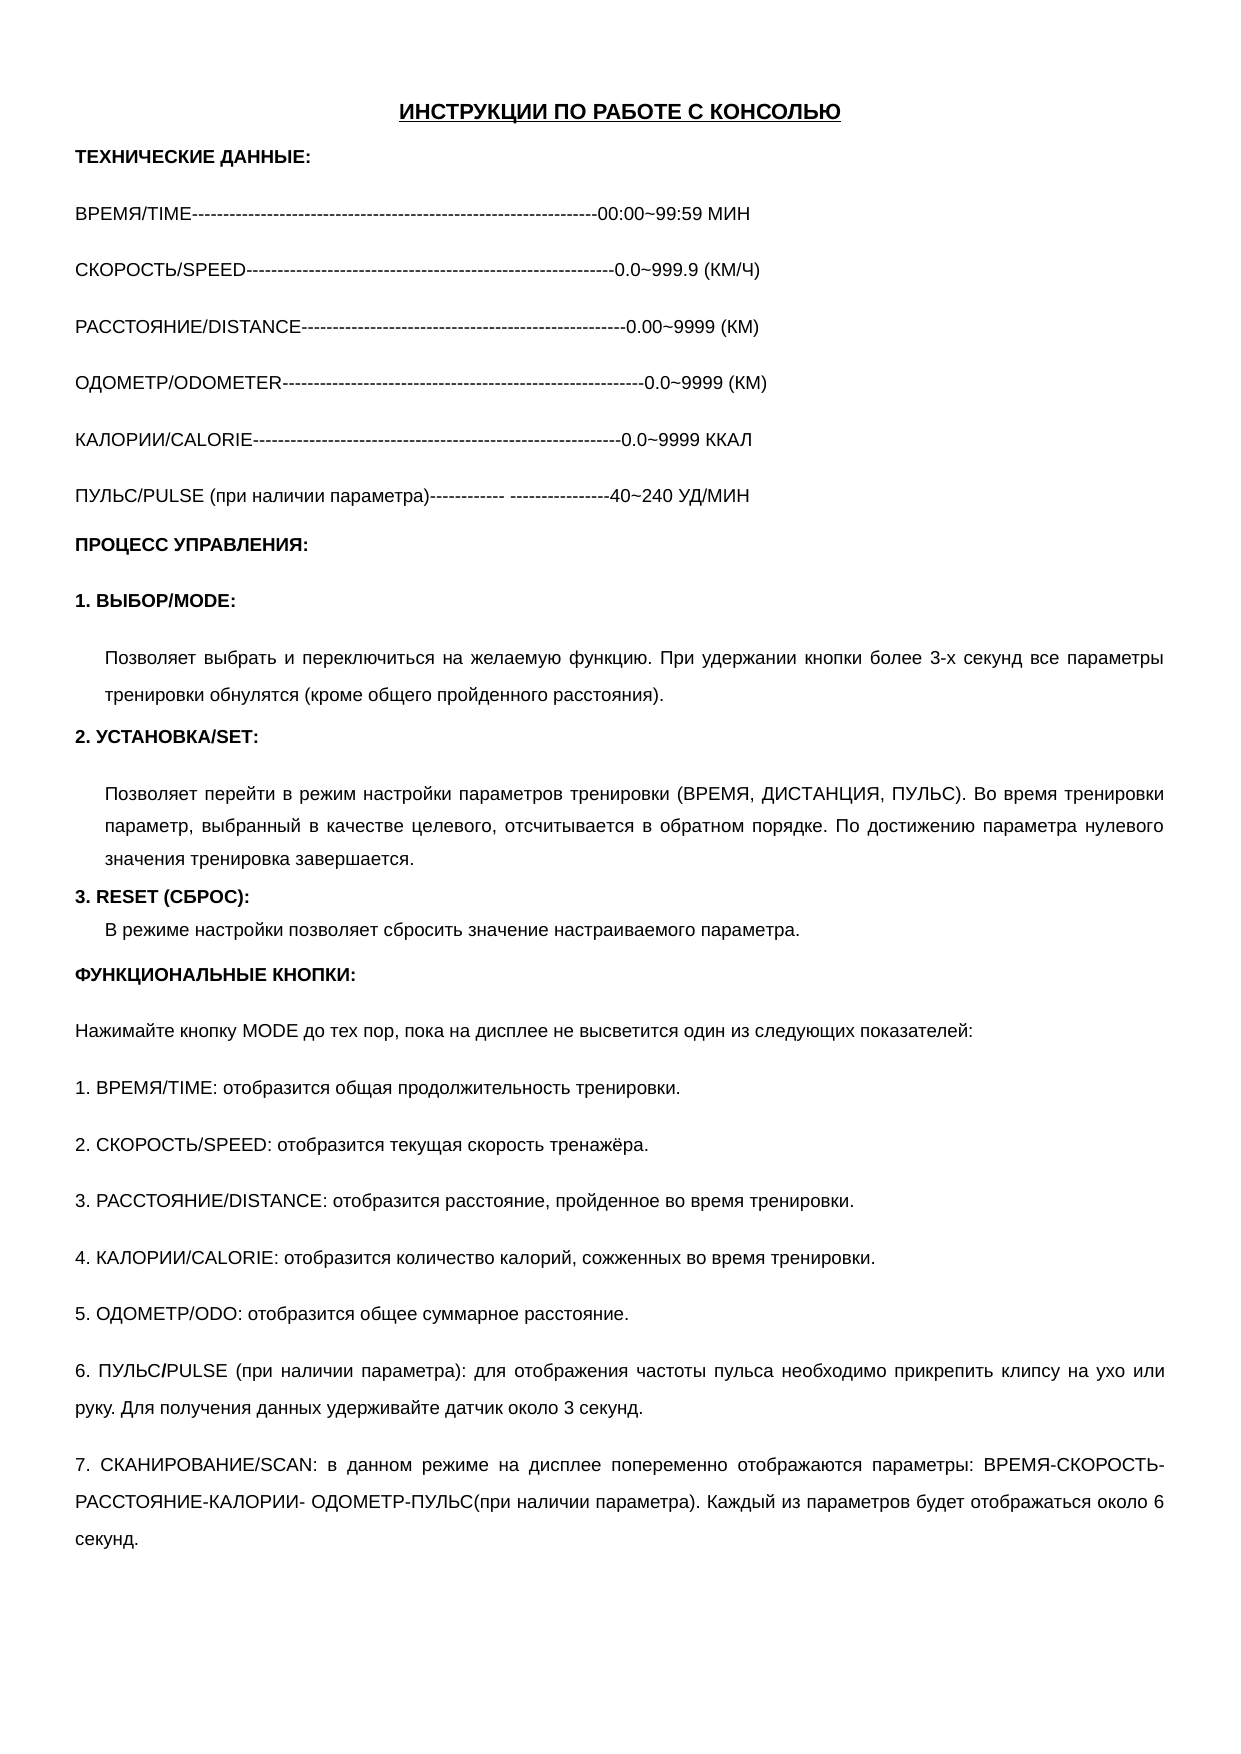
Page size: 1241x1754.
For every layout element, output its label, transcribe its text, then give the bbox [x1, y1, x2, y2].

text Позволяет выбрать и переключиться на желаемую функцию. При удержании кнопки более 3-х секунд все параметры тренировки обнулятся (кроме общего пройденного расстояния). [104, 641, 1165, 711]
text 1. ВРЕМЯ/TIME: отобразится общая продолжительность тренировки. [75, 1071, 1165, 1104]
text В режиме настройки позволяет сбросить значение настраиваемого параметра. [104, 913, 1165, 946]
text СКОРОСТЬ/SPEED-----------------------------------------------------------0.0~999.9 (КМ/Ч) [75, 254, 1165, 286]
text ФУНКЦИОНАЛЬНЫЕ КНОПКИ: [75, 958, 1165, 991]
text ПУЛЬС/PULSE (при наличии параметра)------------ ----------------40~240 УД/МИН [75, 480, 1165, 512]
text 6. ПУЛЬС/PULSE (при наличии параметра): для отображения частоты пульса необходимо прикрепить клипсу на ухо или руку. Для получения данных удерживайте датчик около 3 секунд. [75, 1354, 1165, 1424]
text ВРЕМЯ/TIME-----------------------------------------------------------------00:00~99:59 МИН [75, 197, 1165, 229]
text ТЕХНИЧЕСКИЕ ДАННЫЕ: [75, 141, 1165, 173]
text 3. RESET (СБРОС): [75, 881, 1165, 913]
text 5. ОДОМЕТР/ODO: отобразится общее суммарное расстояние. [75, 1298, 1165, 1330]
text РАССТОЯНИЕ/DISTANCE----------------------------------------------------0.00~9999 (КМ) [75, 310, 1165, 343]
text 4. КАЛОРИИ/CALORIE: отобразится количество калорий, сожженных во время тренировки. [75, 1241, 1165, 1274]
text ИНСТРУКЦИИ ПО РАБОТЕ С КОНСОЛЬЮ [75, 96, 1165, 128]
text 7. СКАНИРОВАНИЕ/SCAN: в данном режиме на дисплее попеременно отображаются параметры: ВРЕМЯ-СКОРОСТЬ-РАССТОЯНИЕ-КАЛОРИИ- ОДОМЕТР-ПУЛЬС(при наличии параметра). Каждый из параметров будет отображаться около 6 секунд. [75, 1448, 1165, 1555]
text ПРОЦЕСС УПРАВЛЕНИЯ: [75, 528, 1165, 561]
text 1. ВЫБОР/MODE: [75, 585, 1165, 617]
text КАЛОРИИ/CALORIE-----------------------------------------------------------0.0~9999 ККАЛ [75, 423, 1165, 456]
text 2. СКОРОСТЬ/SPEED: отобразится текущая скорость тренажёра. [75, 1128, 1165, 1161]
text ОДОМЕТР/ODOMETER----------------------------------------------------------0.0~9999 (КМ) [75, 367, 1165, 399]
text Нажимайте кнопку MODE до тех пор, пока на дисплее не высветится один из следующих показателей: [75, 1015, 1165, 1047]
text 2. УСТАНОВКА/SET: [75, 721, 1165, 753]
text 3. РАССТОЯНИЕ/DISTANCE: отобразится расстояние, пройденное во время тренировки. [75, 1184, 1165, 1217]
text Позволяет перейти в режим настройки параметров тренировки (ВРЕМЯ, ДИСТАНЦИЯ, ПУЛЬС). Во время тренировки параметр, выбранный в качестве целевого, отсчитывается в обратном порядке. По достижению параметра нулевого значения тренировка завершается. [104, 777, 1165, 874]
